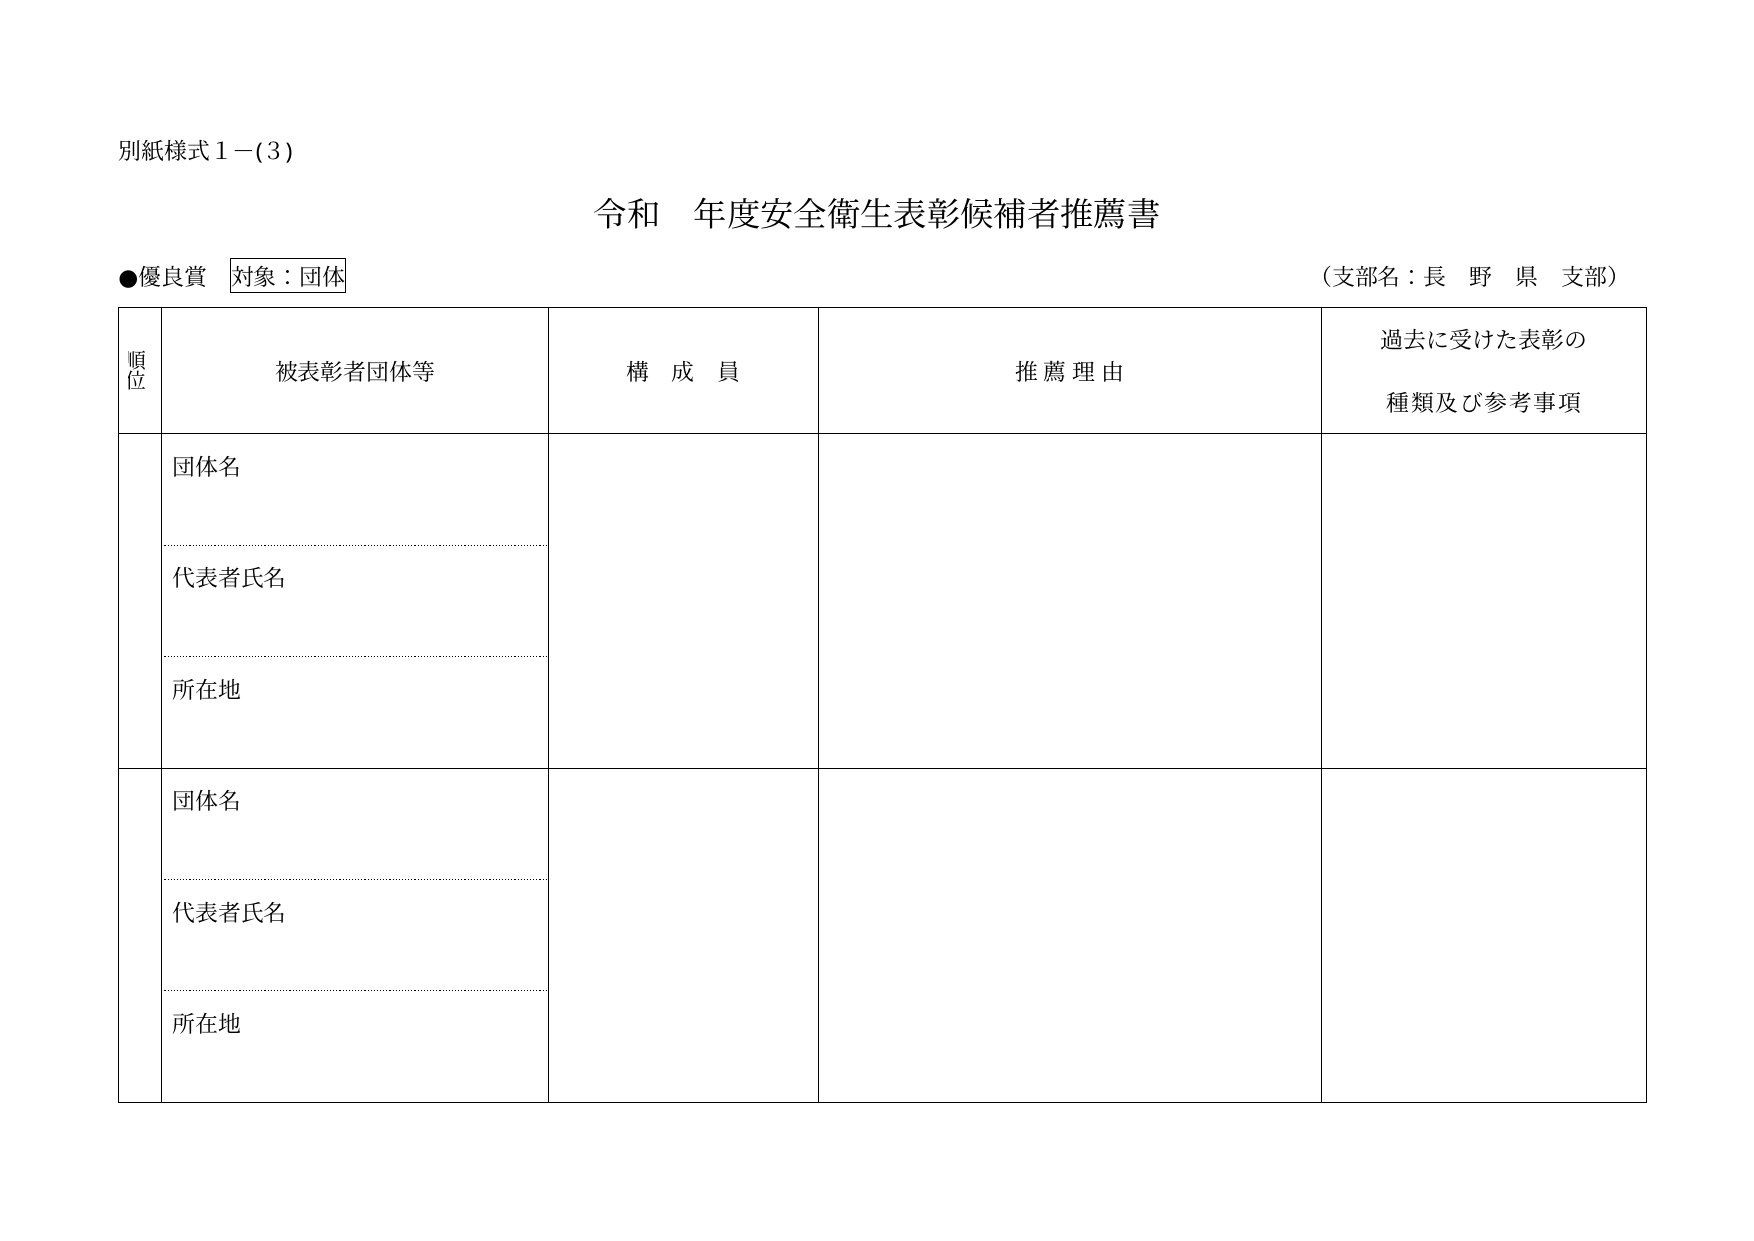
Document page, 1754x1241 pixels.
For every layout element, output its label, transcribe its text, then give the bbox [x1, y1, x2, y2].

table_cell [819, 769, 1321, 1102]
table_cell [1322, 434, 1646, 767]
table_header 推 薦 理 由 [819, 308, 1321, 433]
table_cell 所在地 [162, 656, 548, 767]
text 別紙様式１－(３) [118, 118, 1636, 181]
table_cell 団体名 [162, 434, 548, 544]
table_header 構 成 員 [549, 308, 818, 433]
table_cell 団体名 [162, 769, 548, 879]
table_cell [1322, 769, 1646, 1102]
table_cell 代表者氏名 [162, 879, 548, 990]
table_cell 代表者氏名 [162, 545, 548, 656]
table_header 順位 [119, 308, 161, 433]
table_cell [549, 434, 818, 767]
table_cell [819, 434, 1321, 767]
table_cell 所在地 [162, 990, 548, 1102]
text 令和 年度安全衛生表彰候補者推薦書 [118, 181, 1636, 244]
table_cell [119, 434, 161, 767]
table_header 過去に受けた表彰の 種類及び参考事項 [1322, 308, 1646, 433]
table_header 被表彰者団体等 [162, 308, 548, 433]
table_cell [119, 769, 161, 1102]
text ●優良賞 対象：団体 （支部名：長 野 県 支部） [118, 244, 1636, 307]
table_cell [549, 769, 818, 1102]
